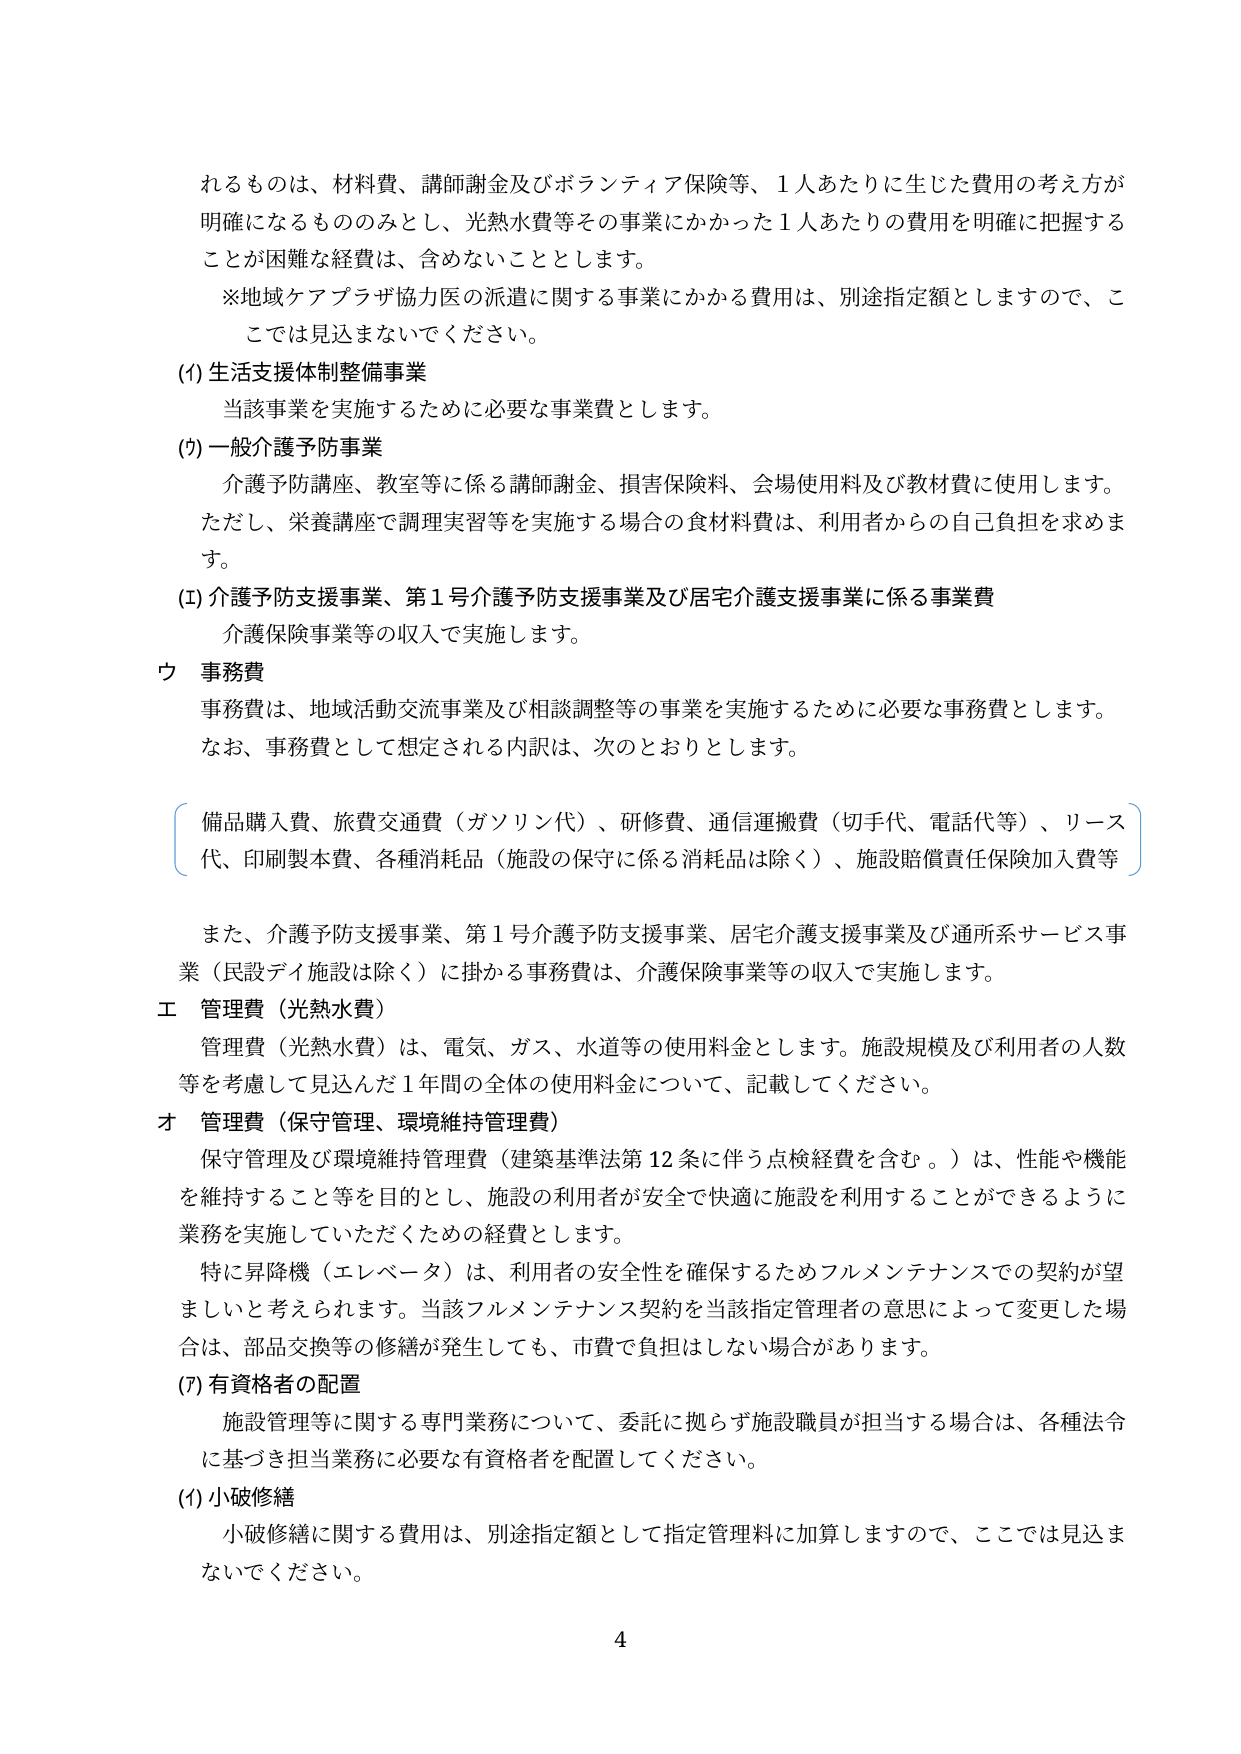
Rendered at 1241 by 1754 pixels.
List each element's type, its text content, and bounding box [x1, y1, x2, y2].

text (ｲ) 生活支援体制整備事業 [112, 352, 1128, 389]
text 当該事業を実施するために必要な事業費とします。 [200, 389, 1128, 427]
text エ 管理費（光熱水費） [112, 989, 1128, 1027]
text 管理費（光熱水費）は、電気、ガス、水道等の使用料金とします。施設規模及び利用者の人数等を考慮して見込んだ１年間の全体の使用料金について、記載してください。 [178, 1027, 1128, 1102]
text (ｳ) 一般介護予防事業 [112, 427, 1128, 464]
text ※地域ケアプラザ協力医の派遣に関する事業にかかる費用は、別途指定額としますので、ここでは見込まないでください。 [222, 277, 1128, 352]
text 保守管理及び環境維持管理費（建築基準法第12条に伴う点検経費を含む 。）は、性能や機能を維持すること等を目的とし、施設の利用者が安全で快適に施設を利用することができるように業務を実施していただくための経費とします。 [178, 1139, 1128, 1252]
text (ｱ) 有資格者の配置 [112, 1364, 1128, 1402]
text また、介護予防支援事業、第１号介護予防支援事業、居宅介護支援事業及び通所系サービス事業（民設デイ施設は除く）に掛かる事務費は、介護保険事業等の収入で実施します。 [178, 914, 1128, 989]
text 介護保険事業等の収入で実施します。 [200, 614, 1128, 652]
text (ｴ) 介護予防支援事業、第１号介護予防支援事業及び居宅介護支援事業に係る事業費 [178, 577, 1128, 614]
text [200, 164, 1128, 277]
text (ｲ) 小破修繕 [112, 1477, 1128, 1514]
text ウ 事務費 [112, 652, 1128, 689]
text なお、事務費として想定される内訳は、次のとおりとします。 [178, 727, 1128, 764]
text 施設管理等に関する専門業務について、委託に拠らず施設職員が担当する場合は、各種法令に基づき担当業務に必要な有資格者を配置してください。 [200, 1402, 1128, 1477]
text オ 管理費（保守管理、環境維持管理費） [112, 1102, 1128, 1139]
text 小破修繕に関する費用は、別途指定額として指定管理料に加算しますので、ここでは見込まないでください。 [200, 1514, 1128, 1589]
text 事務費は、地域活動交流事業及び相談調整等の事業を実施するために必要な事務費とします。 [178, 689, 1128, 727]
text 備品購入費、旅費交通費（ガソリン代）、研修費、通信運搬費（切手代、電話代等）、リース代、印刷製本費、各種消耗品（施設の保守に係る消耗品は除く）、施設賠償責任保険加入費等 [112, 802, 1128, 877]
text 特に昇降機（エレベータ）は、利用者の安全性を確保するためフルメンテナンスでの契約が望ましいと考えられます。当該フルメンテナンス契約を当該指定管理者の意思によって変更した場合は、部品交換等の修繕が発生しても、市費で負担はしない場合があります。 [178, 1252, 1128, 1364]
text 介護予防講座、教室等に係る講師謝金、損害保険料、会場使用料及び教材費に使用します。ただし、栄養講座で調理実習等を実施する場合の食材料費は、利用者からの自己負担を求めます。 [200, 464, 1128, 577]
